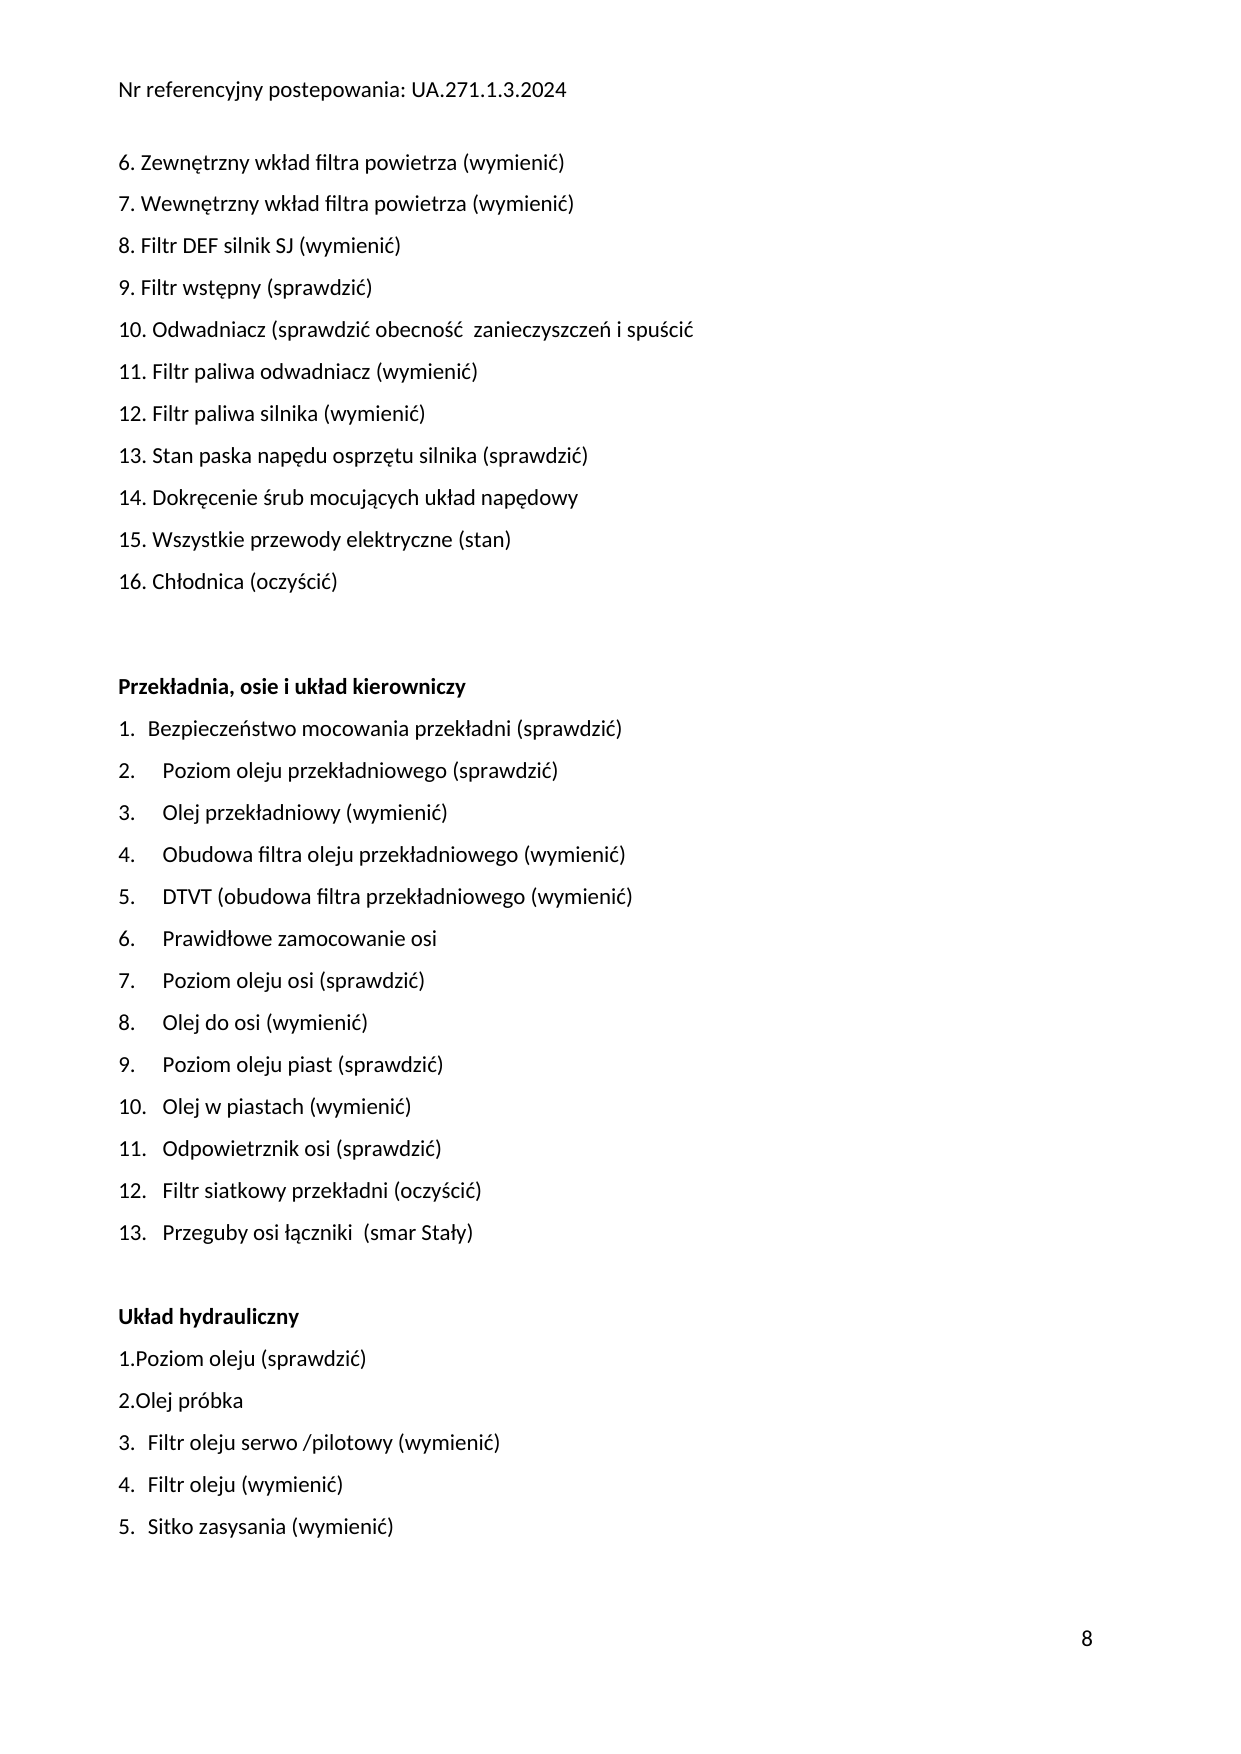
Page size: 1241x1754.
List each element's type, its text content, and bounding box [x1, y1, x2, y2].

text 11. Filtr paliwa odwadniacz (wymienić) [118, 357, 1093, 386]
text Układ hydrauliczny [118, 1302, 1093, 1330]
text 1.Poziom oleju (sprawdzić) [118, 1344, 1093, 1372]
list Olej przekładniowy (wymienić) [118, 798, 1093, 826]
list Sitko zasysania (wymienić) [118, 1512, 1093, 1540]
list Prawidłowe zamocowanie osi [118, 924, 1093, 952]
list Poziom oleju przekładniowego (sprawdzić) [118, 756, 1093, 784]
list Olej w piastach (wymienić) [118, 1092, 1093, 1120]
text 6. Zewnętrzny wkład filtra powietrza (wymienić) [118, 148, 1093, 176]
list Przeguby osi łączniki (smar Stały) [118, 1218, 1093, 1246]
text 10. Odwadniacz (sprawdzić obecność zanieczyszczeń i spuścić [118, 316, 1093, 343]
list DTVT (obudowa filtra przekładniowego (wymienić) [118, 882, 1093, 910]
list Poziom oleju osi (sprawdzić) [118, 966, 1093, 994]
text 8. Filtr DEF silnik SJ (wymienić) [118, 232, 1093, 259]
list Bezpieczeństwo mocowania przekładni (sprawdzić) [118, 714, 1093, 742]
list 15. Wszystkie przewody elektryczne (stan) [118, 525, 1093, 553]
list Poziom oleju piast (sprawdzić) [118, 1050, 1093, 1078]
text 14. Dokręcenie śrub mocujących układ napędowy [118, 483, 1093, 511]
list Odpowietrznik osi (sprawdzić) [118, 1134, 1093, 1162]
text 12. Filtr paliwa silnika (wymienić) [118, 399, 1093, 427]
text 13. Stan paska napędu osprzętu silnika (sprawdzić) [118, 441, 1093, 469]
text 7. Wewnętrzny wkład filtra powietrza (wymienić) [118, 189, 1093, 218]
list Filtr siatkowy przekładni (oczyścić) [118, 1176, 1093, 1204]
text 9. Filtr wstępny (sprawdzić) [118, 273, 1093, 302]
list Obudowa filtra oleju przekładniowego (wymienić) [118, 840, 1093, 868]
list Olej do osi (wymienić) [118, 1008, 1093, 1036]
text Przekładnia, osie i układ kierowniczy [118, 672, 1093, 700]
list 16. Chłodnica (oczyścić) [118, 567, 1093, 595]
list Filtr oleju (wymienić) [118, 1470, 1093, 1498]
text 2.Olej próbka [118, 1386, 1093, 1414]
list Filtr oleju serwo /pilotowy (wymienić) [118, 1428, 1093, 1456]
